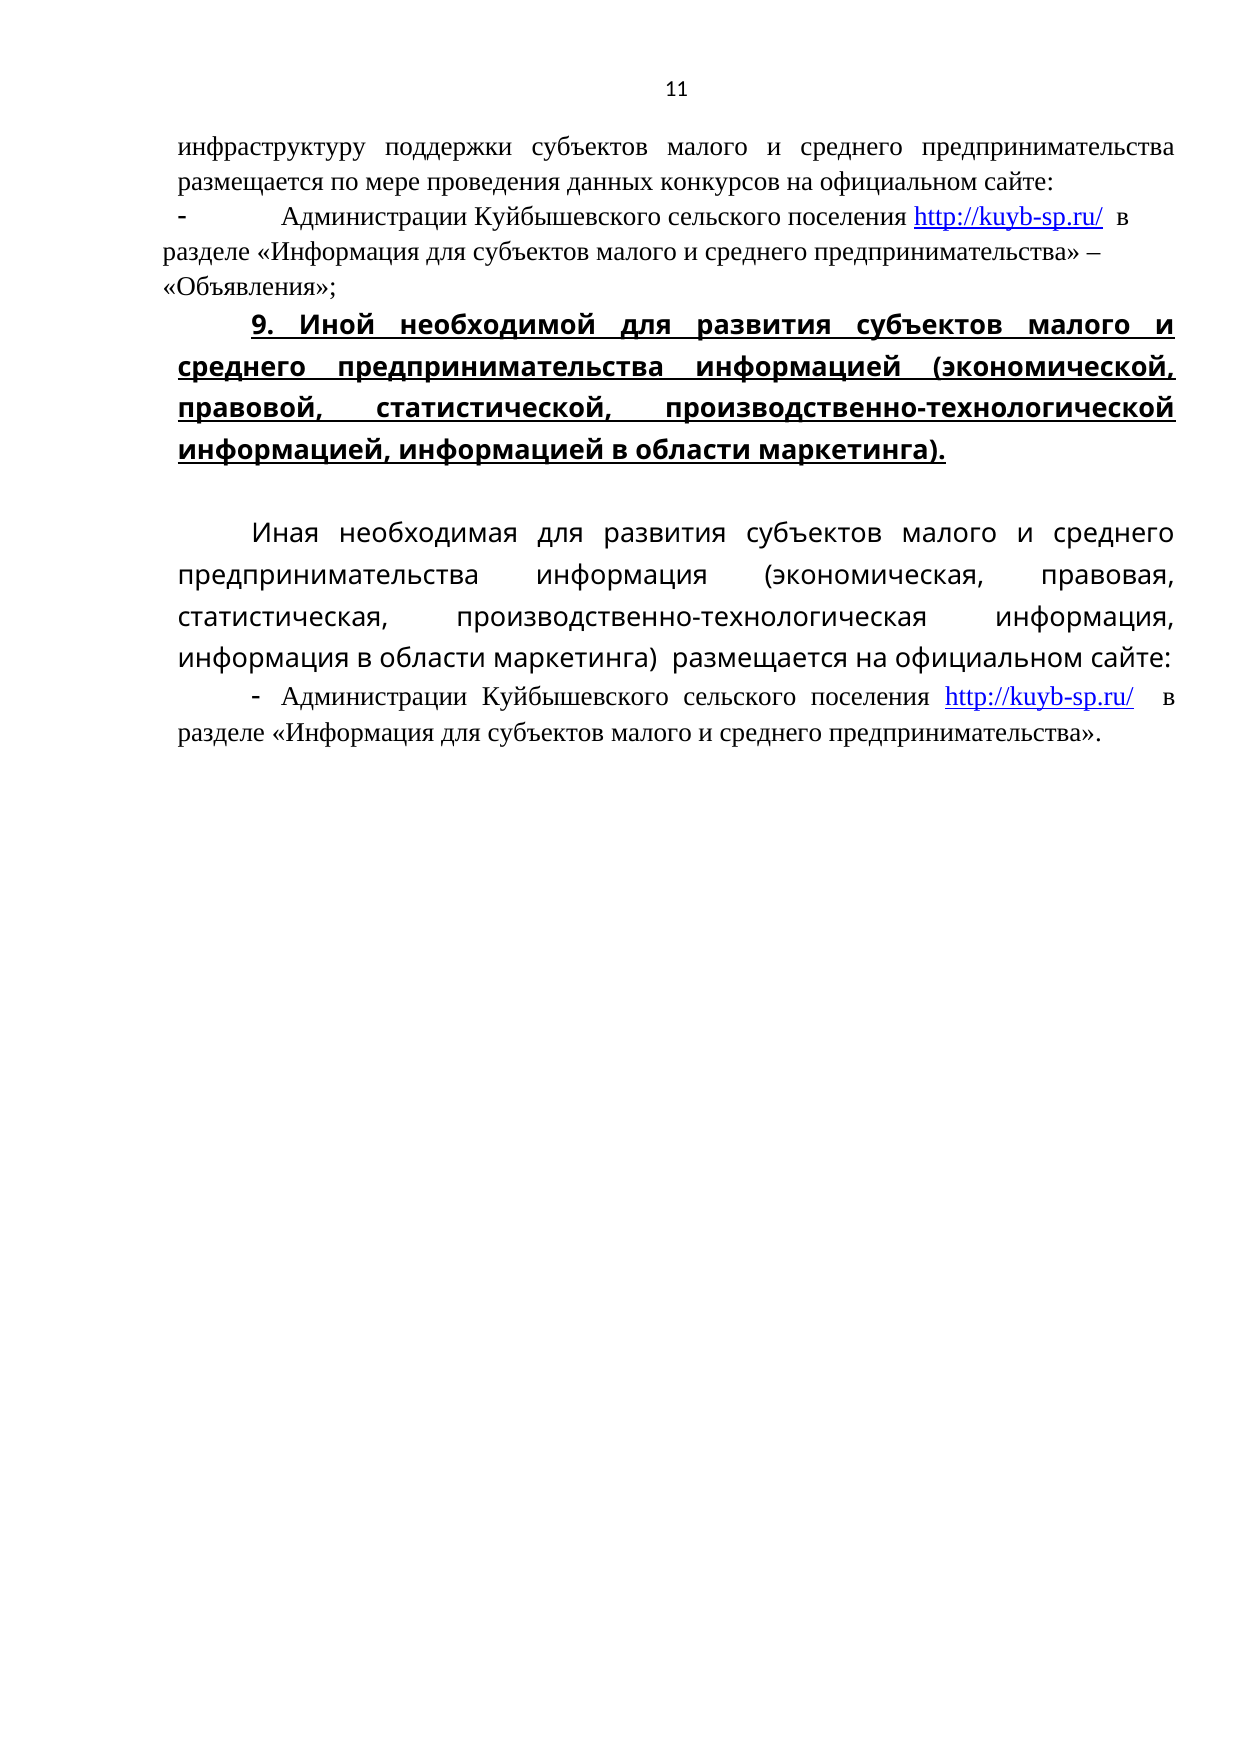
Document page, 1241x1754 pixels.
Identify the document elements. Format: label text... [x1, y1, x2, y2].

list Иная необходимая для развития субъектов малого и среднего предпринимательства информация (экономическая, правовая, статистическая, производственно-технологическая информация, информация в области маркетинга) размещается на официальном сайте: [177, 514, 1175, 676]
list 9. Иной необходимой для развития субъектов малого и среднего предпринимательства информацией (экономической, правовой, статистической, производственно-технологической информацией, информацией в области маркетинга). [177, 306, 1175, 378]
list Администрации Куйбышевского сельского поселения http://kuyb-sp.ru/ в разделе «Информация для субъектов малого и среднего предпринимательства» – «Объявления»; [162, 200, 1175, 302]
list Администрации Куйбышевского сельского поселения http://kuyb-sp.ru/ в разделе «Информация для субъектов малого и среднего предпринимательства». [177, 681, 1175, 747]
list 9. Иной необходимой для развития субъектов малого и среднего предпринимательства информацией (экономической, правовой, статистической, производственно-технологической информацией, информацией в области маркетинга). [177, 379, 1175, 420]
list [177, 130, 1175, 196]
list 9. Иной необходимой для развития субъектов малого и среднего предпринимательства информацией (экономической, правовой, статистической, производственно-технологической информацией, информацией в области маркетинга). [177, 421, 1175, 467]
